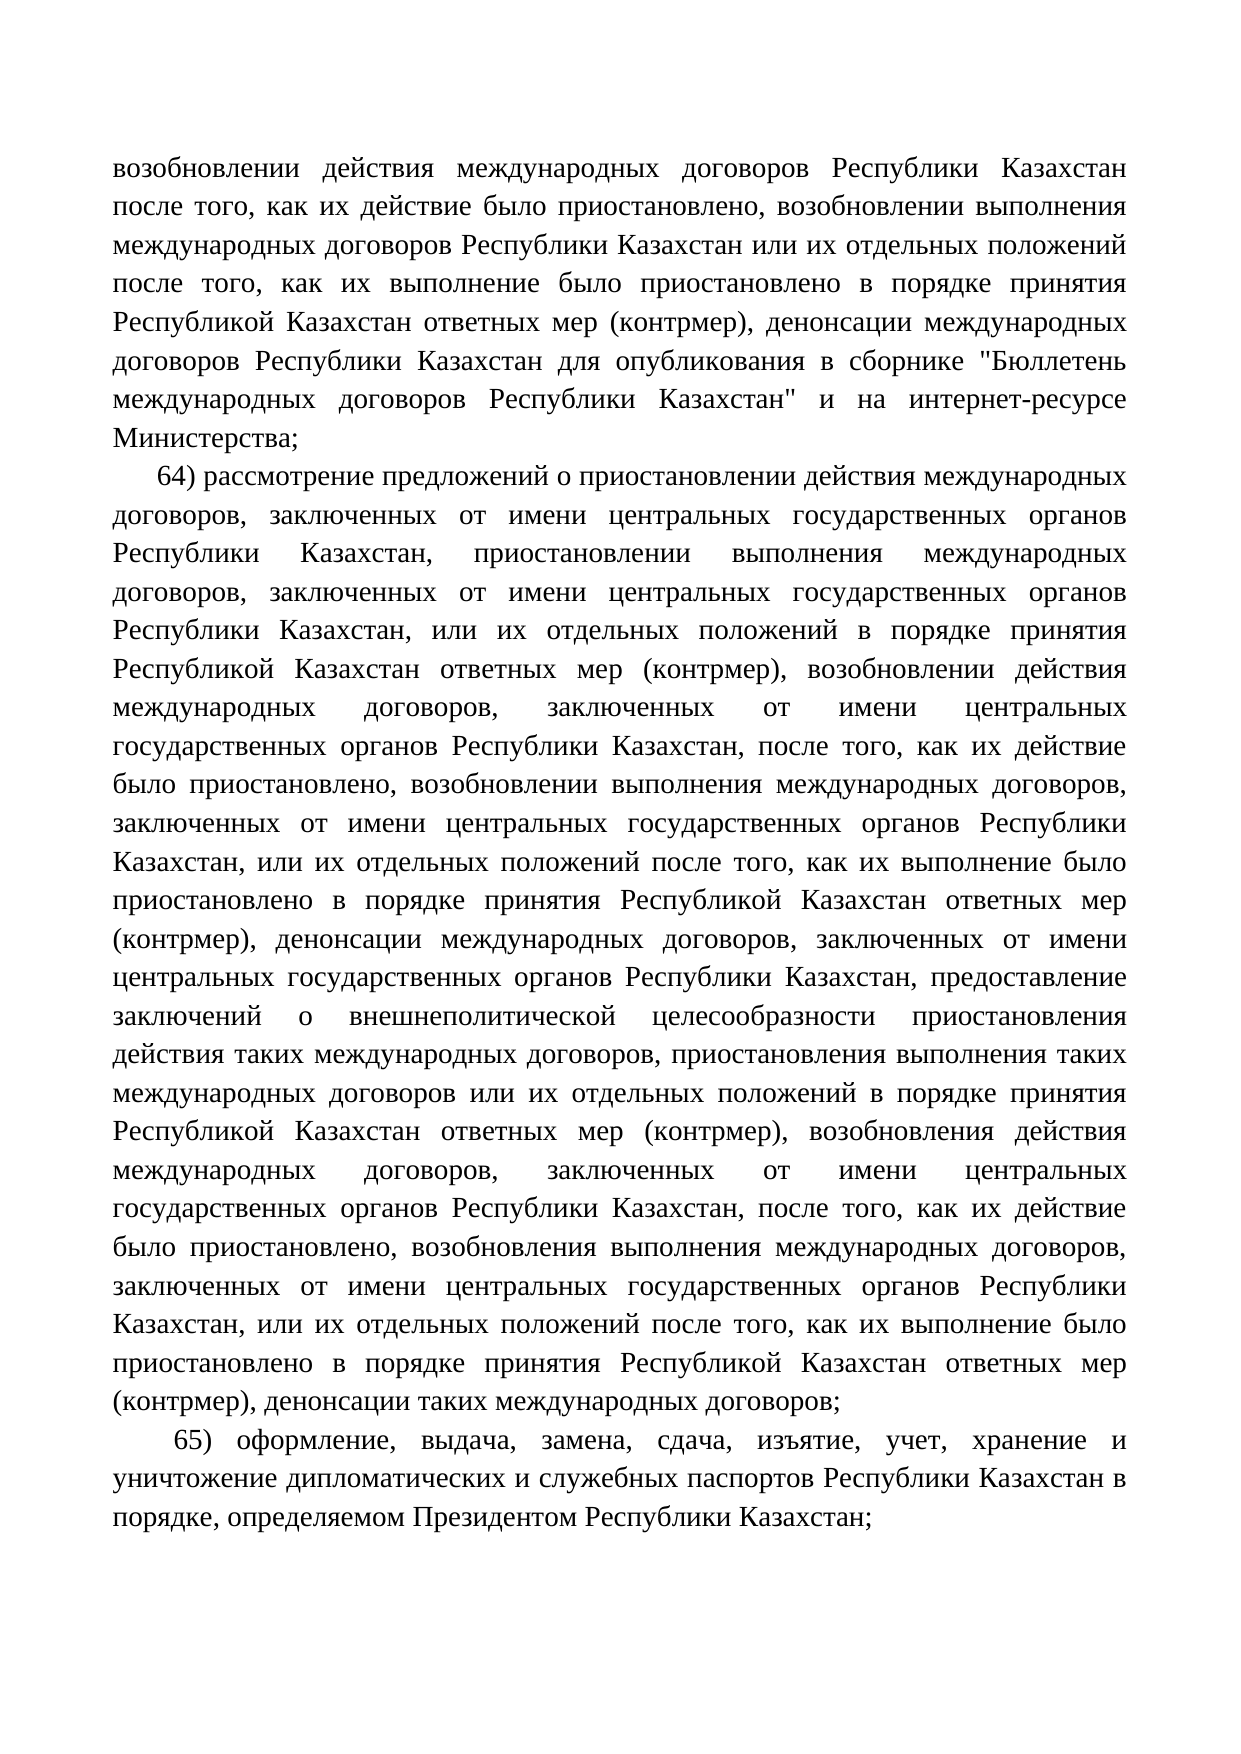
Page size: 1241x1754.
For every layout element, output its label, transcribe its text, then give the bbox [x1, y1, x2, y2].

text 64) рассмотрение предложений о приостановлении действия международных договоров, заключенных от имени центральных государственных органов Республики Казахстан, приостановлении выполнения международных договоров, заключенных от имени центральных государственных органов Республики Казахстан, или их отдельных положений в порядке принятия Республикой Казахстан ответных мер (контрмер), возобновлении действия международных договоров, заключенных от имени центральных государственных органов Республики Казахстан, после того, как их действие было приостановлено, возобновлении выполнения международных договоров, заключенных от имени центральных государственных органов Республики Казахстан, или их отдельных положений после того, как их выполнение было приостановлено в порядке принятия Республикой Казахстан ответных мер (контрмер), денонсации международных договоров, заключенных от имени центральных государственных органов Республики Казахстан, предоставление заключений о внешнеполитической целесообразности приостановления действия таких международных договоров, приостановления выполнения таких международных договоров или их отдельных положений в порядке принятия Республикой Казахстан ответных мер (контрмер), возобновления действия международных договоров, заключенных от имени центральных государственных органов Республики Казахстан, после того, как их действие было приостановлено, возобновления выполнения международных договоров, заключенных от имени центральных государственных органов Республики Казахстан, или их отдельных положений после того, как их выполнение было приостановлено в порядке принятия Республикой Казахстан ответных мер (контрмер), денонсации таких международных договоров; [112, 458, 1128, 1417]
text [112, 150, 1128, 453]
text 65) оформление, выдача, замена, сдача, изъятие, учет, хранение и уничтожение дипломатических и служебных паспортов Республики Казахстан в порядке, определяемом Президентом Республики Казахстан; [112, 1422, 1128, 1532]
